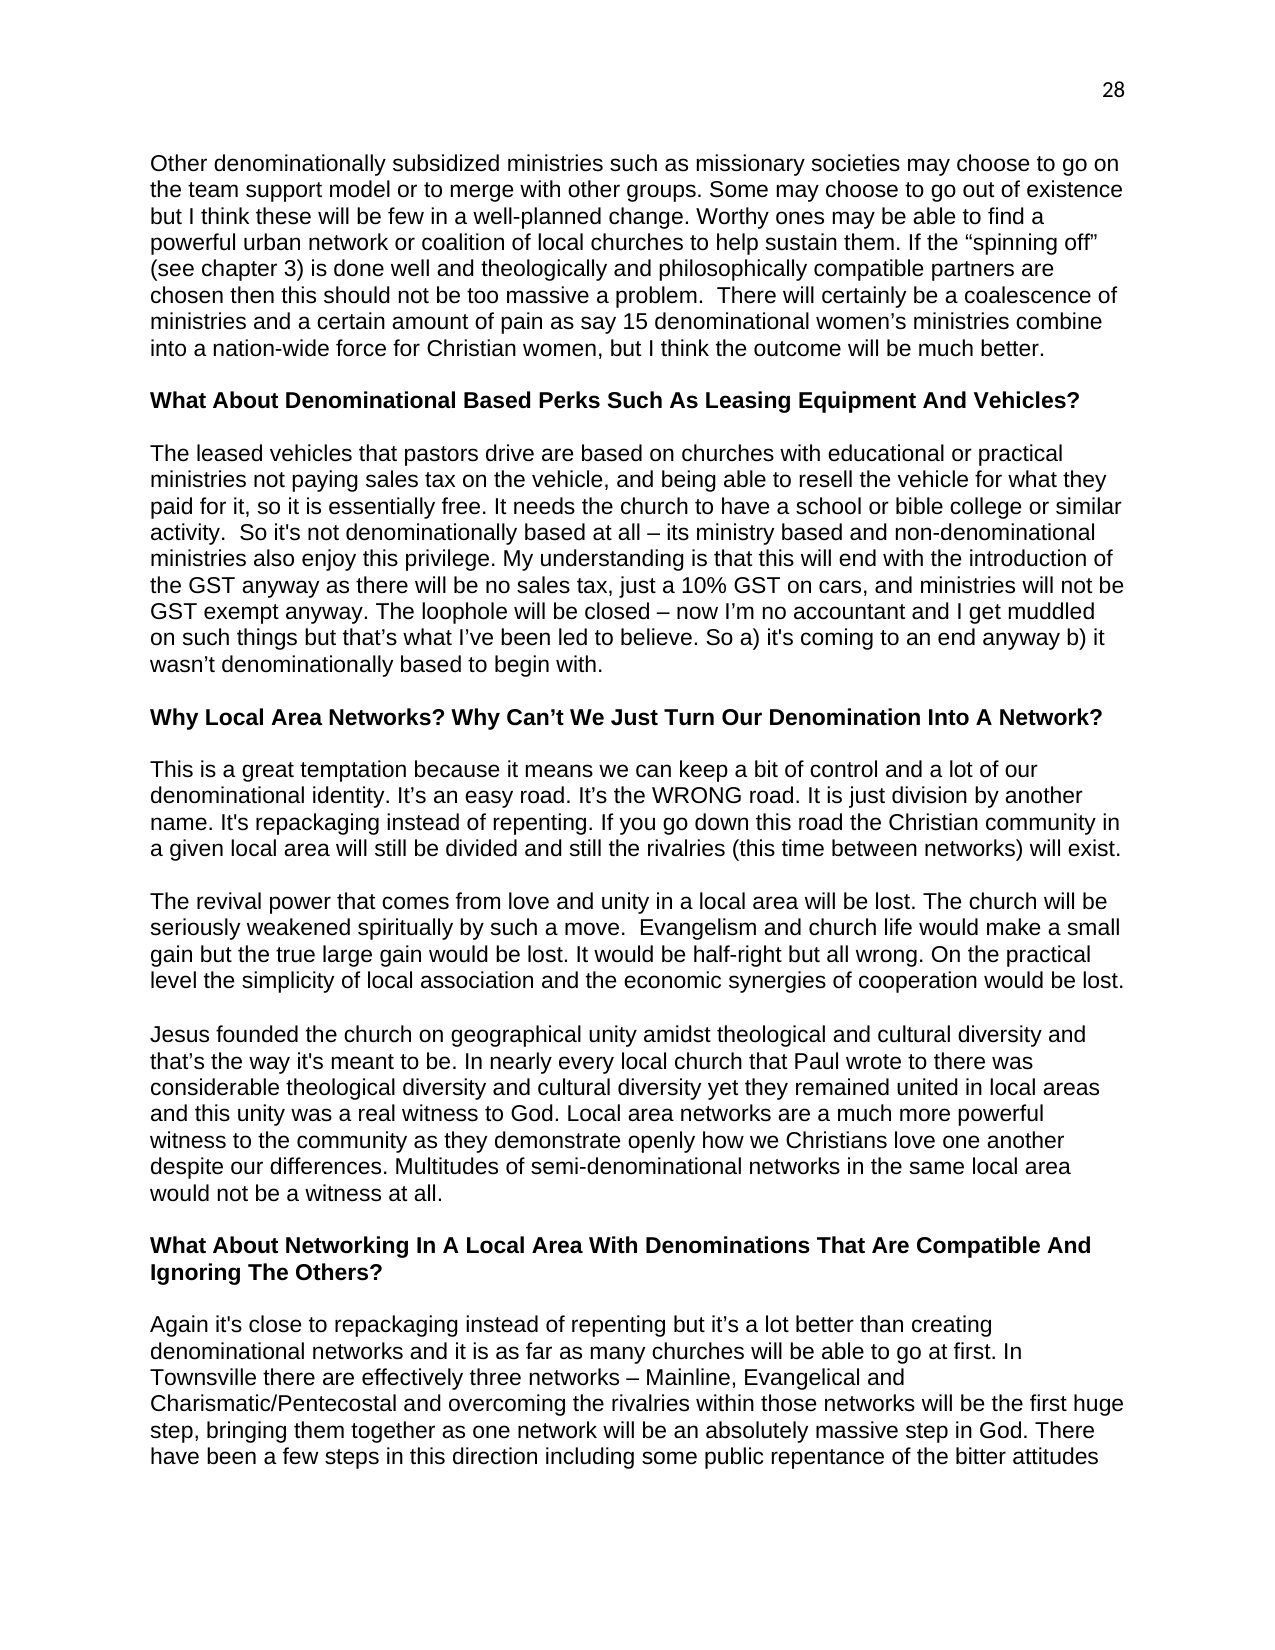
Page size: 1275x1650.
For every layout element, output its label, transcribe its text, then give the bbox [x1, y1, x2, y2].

text (see chapter 3) is done well and theologically and philosophically compatible partners are chosen then this should not be too massive a problem. There will certainly be a coalescence of ministries and a certain amount of pain as say 15 denominational women’s ministries combine into a nation-wide force for Christian women, but I think the outcome will be much better. [150, 255, 1125, 361]
text What About Networking In A Local Area With Denominations That Are Compatible And Ignoring The Others? [150, 1232, 1125, 1285]
text The leased vehicles that pastors drive are based on churches with educational or practical ministries not paying sales tax on the vehicle, and being able to resell the vehicle for what they paid for it, so it is essentially free. It needs the church to have a school or bible college or similar activity. So it's not denominationally based at all – its ministry based and non-denominational ministries also enjoy this privilege. My understanding is that this will end with the introduction of the GST anyway as there will be no sales tax, just a 10% GST on cars, and ministries will not be GST exempt anyway. The loophole will be closed – now I’m no accountant and I get muddled on such things but that’s what I’ve been led to believe. So a) it's coming to an end anyway b) it wasn’t denominationally based to begin with. [150, 440, 1125, 677]
text Other denominationally subsidized ministries such as missionary societies may choose to go on the team support model or to merge with other groups. Some may choose to go out of existence but I think these will be few in a well-planned change. Worthy ones may be able to find a powerful urban network or coalition of local churches to help sustain them. If the “spinning off” [150, 150, 1125, 255]
text This is a great temptation because it means we can keep a bit of control and a lot of our denominational identity. It’s an easy road. It’s the WRONG road. It is just division by another name. It's repackaging instead of repenting. If you go down this road the Christian community in a given local area will still be divided and still the rivalries (this time between networks) will exist. [150, 756, 1125, 862]
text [150, 1311, 1125, 1469]
text The revival power that comes from love and unity in a local area will be lost. The church will be seriously weakened spiritually by such a move. Evangelism and church life would make a small gain but the true large gain would be lost. It would be half-right but all wrong. On the practical level the simplicity of local association and the economic synergies of cooperation would be lost. [150, 888, 1125, 993]
text What About Denominational Based Perks Such As Leasing Equipment And Vehicles? [150, 387, 1125, 413]
text Why Local Area Networks? Why Can’t We Just Turn Our Denomination Into A Network? [150, 703, 1125, 730]
text Jesus founded the church on geographical unity amidst theological and cultural diversity and that’s the way it's meant to be. In nearly every local church that Paul wrote to there was considerable theological diversity and cultural diversity yet they remained united in local areas and this unity was a real witness to God. Local area networks are a much more powerful witness to the community as they demonstrate openly how we Christians love one another despite our differences. Multitudes of semi-denominational networks in the same local area would not be a witness at all. [150, 1021, 1125, 1206]
